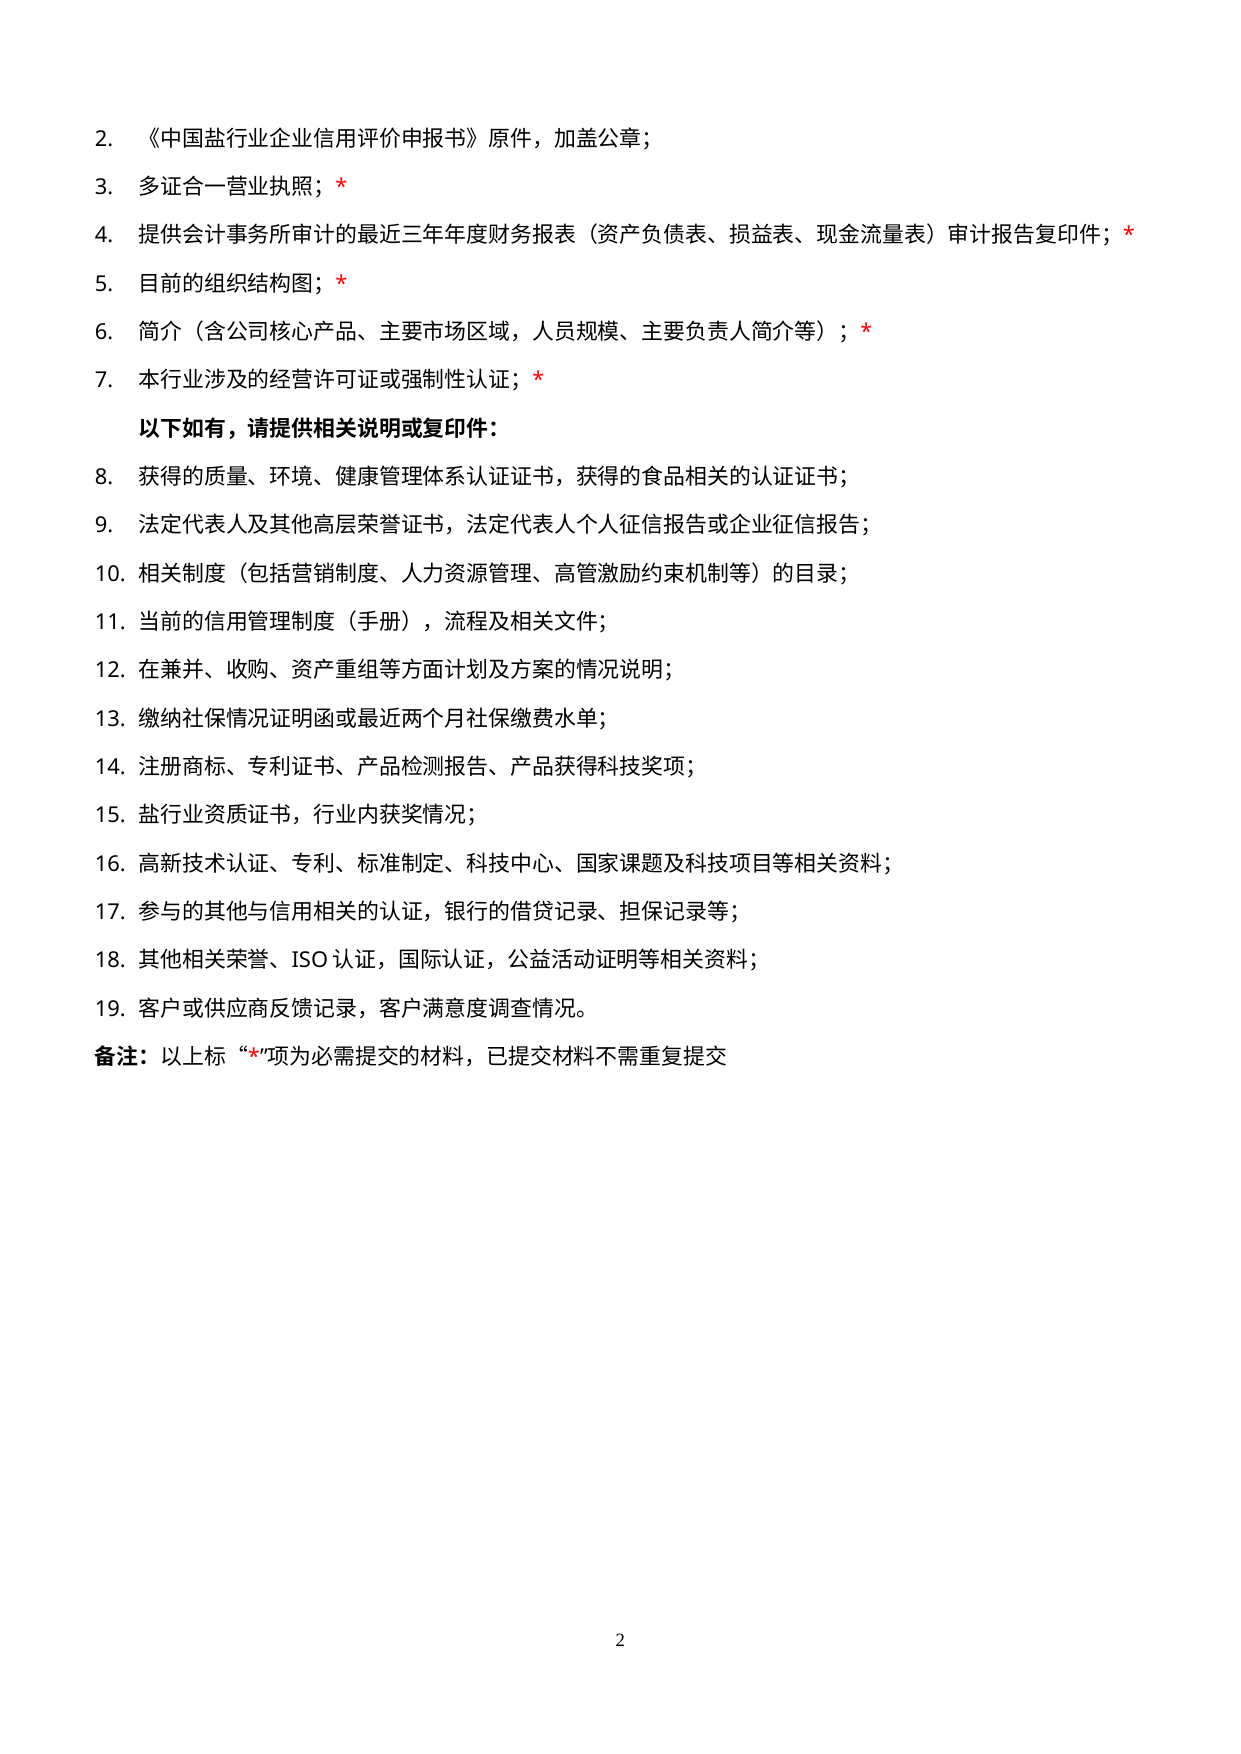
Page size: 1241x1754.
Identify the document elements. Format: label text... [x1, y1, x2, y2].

list 相关制度（包括营销制度、人力资源管理、高管激励约束机制等）的目录； [94, 555, 1146, 588]
list 在兼并、收购、资产重组等方面计划及方案的情况说明； [94, 652, 1146, 684]
list 本行业涉及的经营许可证或强制性认证；* [94, 362, 1146, 394]
list 《中国盐行业企业信用评价申报书》原件，加盖公章； [94, 120, 1146, 153]
list 简介（含公司核心产品、主要市场区域，人员规模、主要负责人简介等）；* [94, 313, 1146, 346]
list 以下如有，请提供相关说明或复印件： [138, 410, 1146, 443]
list 盐行业资质证书，行业内获奖情况； [94, 797, 1146, 829]
list 法定代表人及其他高层荣誉证书，法定代表人个人征信报告或企业征信报告； [94, 507, 1146, 539]
list 获得的质量、环境、健康管理体系认证证书，获得的食品相关的认证证书； [94, 458, 1146, 491]
list 参与的其他与信用相关的认证，银行的借贷记录、担保记录等； [94, 893, 1146, 926]
text 备注：以上标“*”项为必需提交的材料，已提交材料不需重复提交 [94, 1038, 1146, 1071]
list 当前的信用管理制度（手册），流程及相关文件； [94, 603, 1146, 636]
list 注册商标、专利证书、产品检测报告、产品获得科技奖项； [94, 748, 1146, 781]
list 缴纳社保情况证明函或最近两个月社保缴费水单； [94, 700, 1146, 733]
list 其他相关荣誉、ISO认证，国际认证，公益活动证明等相关资料； [94, 942, 1146, 974]
list 提供会计事务所审计的最近三年年度财务报表（资产负债表、损益表、现金流量表）审计报告复印件；* [94, 217, 1146, 249]
list 目前的组织结构图；* [94, 265, 1146, 298]
list 高新技术认证、专利、标准制定、科技中心、国家课题及科技项目等相关资料； [94, 845, 1146, 878]
list 客户或供应商反馈记录，客户满意度调查情况。 [94, 990, 1146, 1023]
list 多证合一营业执照；* [94, 168, 1146, 201]
